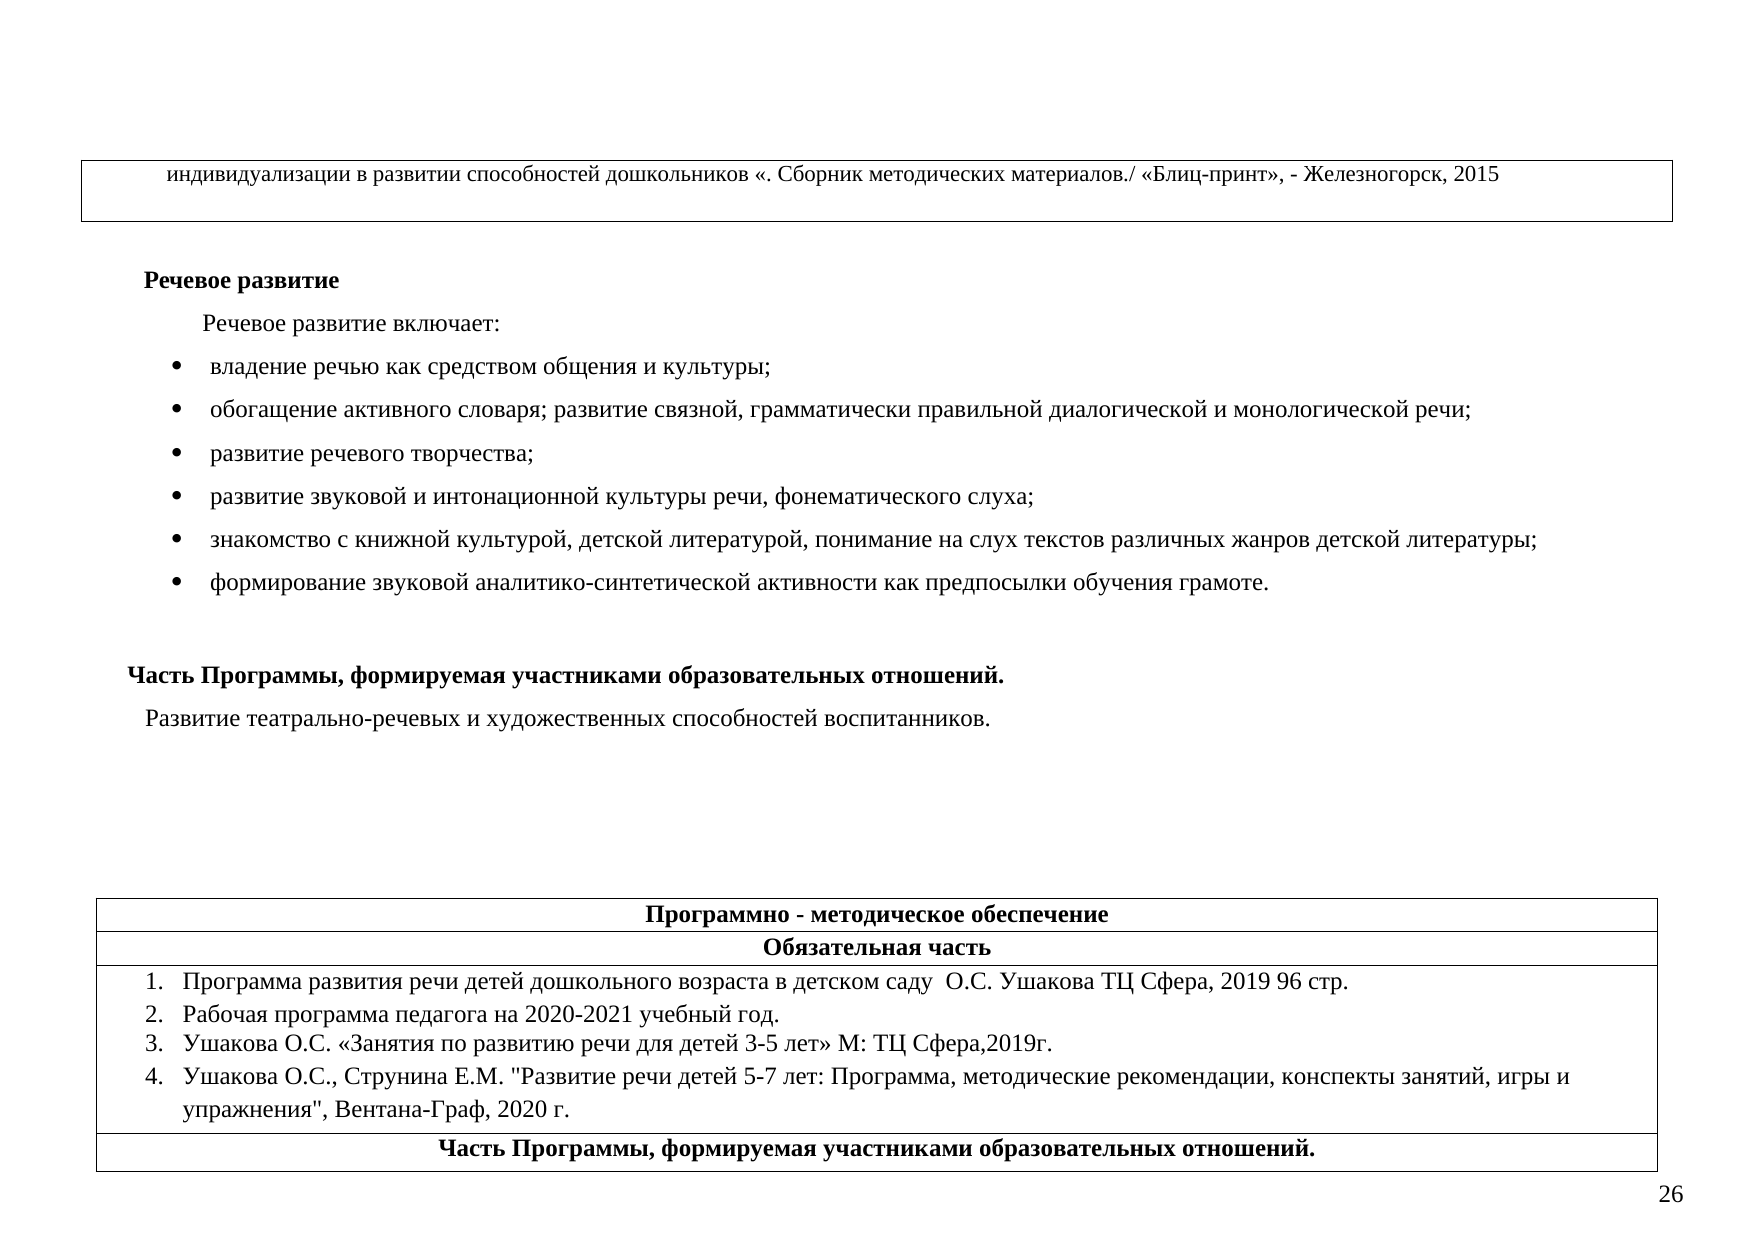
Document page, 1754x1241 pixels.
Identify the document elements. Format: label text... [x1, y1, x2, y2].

list Речевое развитие [143, 265, 1683, 294]
table_header Программно - методическое обеспечение [97, 899, 1657, 931]
text Речевое развитие включает: [202, 308, 1683, 337]
list обогащение активного словаря; развитие связной, грамматически правильной диалогической и монологической речи; [172, 394, 1683, 423]
text Часть Программы, формируемая участниками образовательных отношений. [71, 660, 1683, 689]
table_cell Обязательная часть [97, 932, 1657, 965]
table_cell Часть Программы, формируемая участниками образовательных отношений. [97, 1134, 1657, 1171]
list владение речью как средством общения и культуры; [172, 351, 1683, 380]
table_cell Программа развития речи детей дошкольного возраста в детском саду О.С. Ушакова ТЦ Сфера, 2019 96 стр. Рабочая программа педагога на 2020-2021 учебный год. Ушакова О.С. «Занятия по развитию речи для детей 3-5 лет» М: ТЦ Сфера,2019г. Ушакова О.С., Струнина Е.М. "Развитие речи детей 5-7 лет: Программа, методические рекомендации, конспекты занятий, игры и упражнения", Вентана-Граф, 2020 г. [97, 966, 1657, 1132]
list формирование звуковой аналитико-синтетической активности как предпосылки обучения грамоте. [172, 567, 1683, 596]
list знакомство с книжной культурой, детской литературой, понимание на слух текстов различных жанров детской литературы; [172, 524, 1683, 553]
list развитие звуковой и интонационной культуры речи, фонематического слуха; [172, 481, 1683, 509]
list развитие речевого творчества; [172, 438, 1683, 466]
text Развитие театрально-речевых и художественных способностей воспитанников. [71, 703, 1683, 732]
